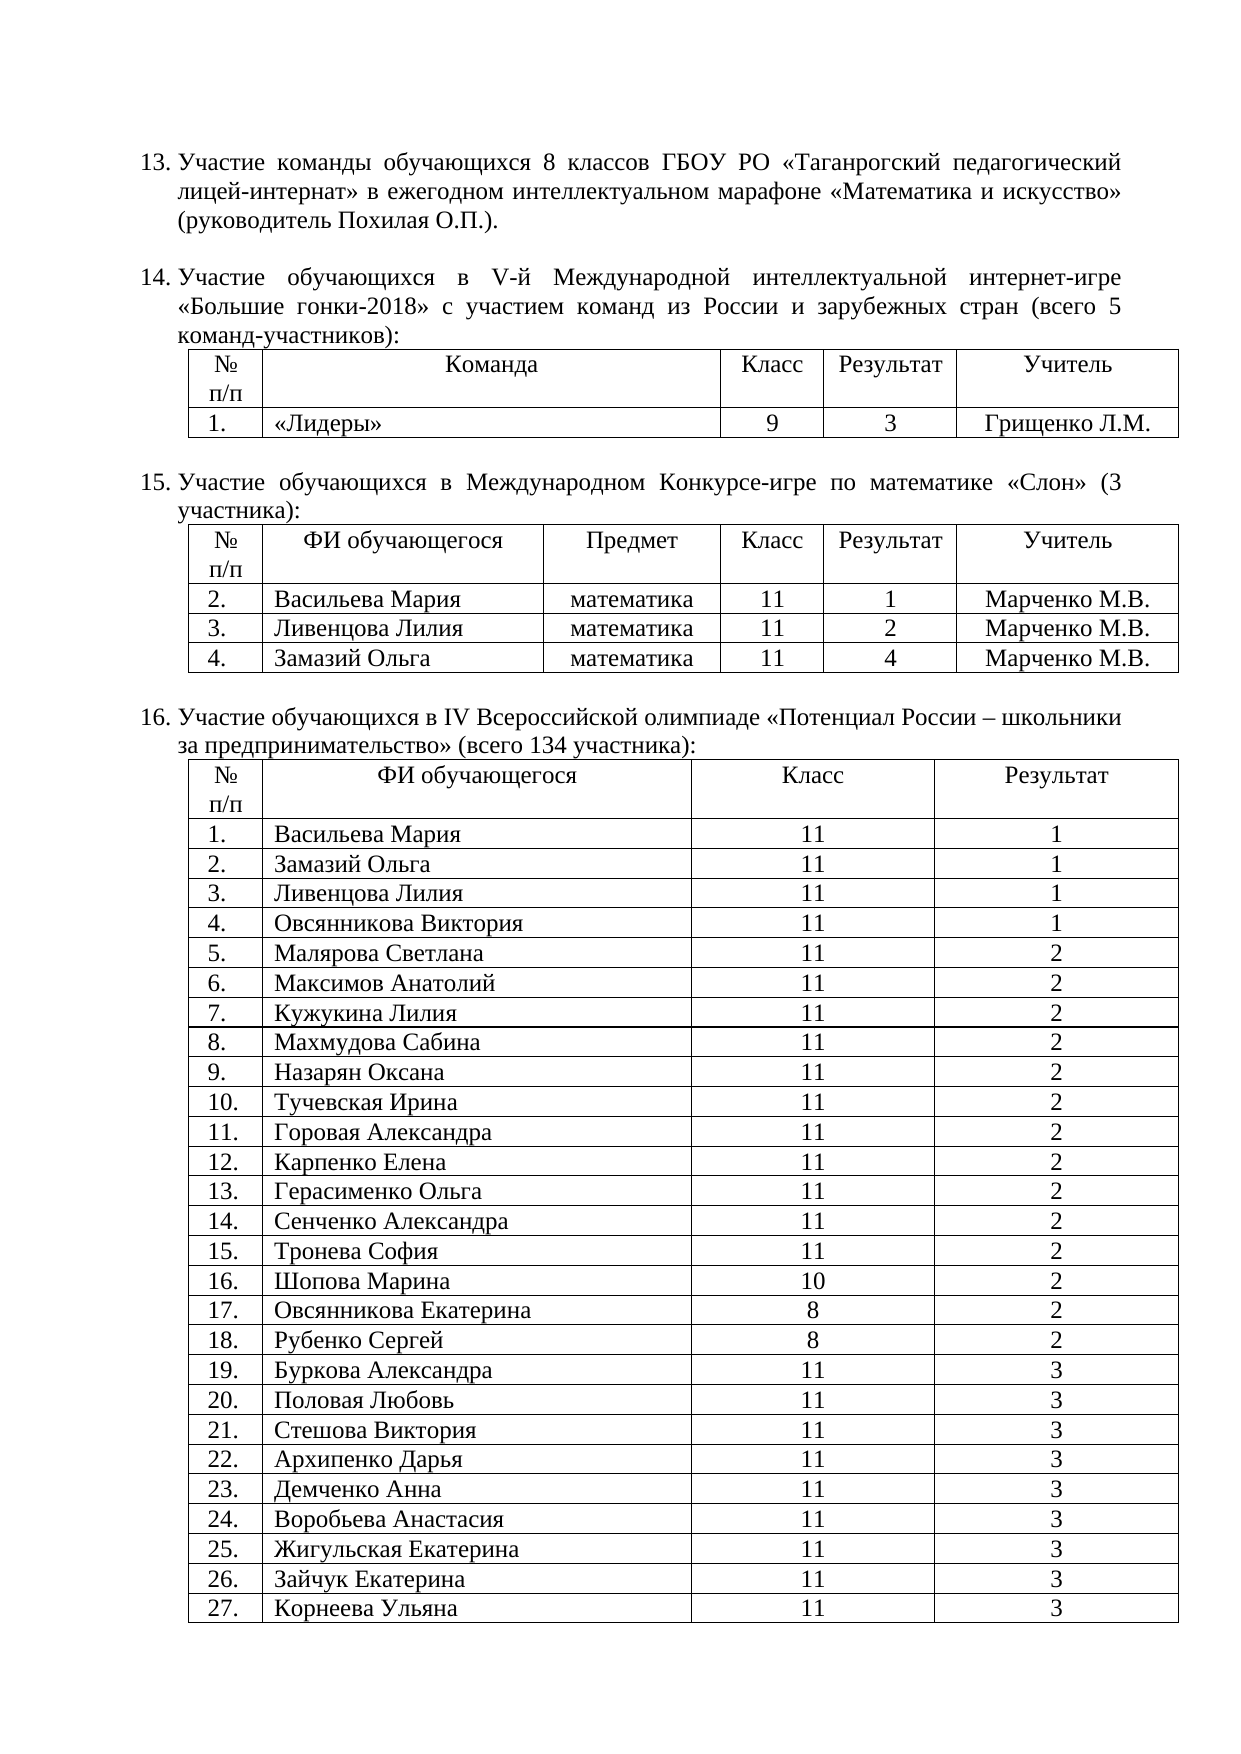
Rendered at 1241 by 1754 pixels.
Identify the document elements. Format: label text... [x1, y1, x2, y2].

table_cell [189, 998, 262, 1026]
table_cell Марченко М.В. [957, 614, 1178, 642]
table_cell 2 [935, 1117, 1178, 1146]
table_cell 3 [935, 1534, 1178, 1563]
table_cell 11 [692, 1534, 934, 1563]
table_cell 8 [692, 1296, 934, 1324]
table_cell математика [544, 614, 720, 642]
table_header ФИ обучающегося [263, 760, 691, 818]
table_cell 2 [935, 998, 1178, 1026]
table_cell [189, 408, 262, 437]
table_cell [189, 879, 262, 907]
table_cell 2 [935, 1236, 1178, 1265]
table_cell 11 [692, 1057, 934, 1086]
table_cell [189, 1564, 262, 1592]
table_cell 11 [721, 614, 823, 642]
table_cell Сенченко Александра [263, 1206, 691, 1235]
table_cell [189, 584, 262, 612]
table_cell 11 [692, 1474, 934, 1503]
table_cell Жигульская Екатерина [263, 1534, 691, 1563]
table_cell [189, 1028, 262, 1056]
table_cell 3 [935, 1564, 1178, 1592]
table_cell 11 [692, 849, 934, 877]
table_cell [189, 1057, 262, 1086]
table_header Учитель [957, 525, 1178, 583]
table_cell [189, 1415, 262, 1443]
table_cell 1 [935, 819, 1178, 848]
table_cell математика [544, 584, 720, 612]
table_cell Рубенко Сергей [263, 1325, 691, 1354]
table_cell 11 [692, 1117, 934, 1146]
table_cell Марченко М.В. [957, 643, 1178, 672]
table_cell [189, 1117, 262, 1146]
table_cell [189, 1385, 262, 1414]
table_cell 11 [692, 1445, 934, 1473]
table_cell [189, 1236, 262, 1265]
table_cell [189, 1206, 262, 1235]
table_cell 2 [935, 1206, 1178, 1235]
table_cell 2 [935, 1296, 1178, 1324]
table_cell [189, 1296, 262, 1324]
table_cell 11 [692, 1147, 934, 1175]
list Участие обучающихся в V-й Международной интеллектуальной интернет-игре «Большие гонки-2018» с участием команд из России и зарубежных стран (всего 5 команд-участников): [140, 262, 1122, 348]
table_cell 11 [692, 1564, 934, 1592]
table_cell 2 [935, 1057, 1178, 1086]
table_cell 1 [935, 879, 1178, 907]
table_cell Стешова Виктория [263, 1415, 691, 1443]
table_cell [189, 1534, 262, 1563]
table_header Команда [263, 350, 720, 407]
table_cell [189, 614, 262, 642]
table_cell 2 [824, 614, 956, 642]
table_cell Тучевская Ирина [263, 1087, 691, 1116]
table_cell 9 [721, 408, 823, 437]
table_cell [189, 1474, 262, 1503]
table_cell 11 [692, 1594, 934, 1622]
table_cell Махмудова Сабина [263, 1028, 691, 1056]
table_cell 1 [824, 584, 956, 612]
table_cell Малярова Светлана [263, 938, 691, 967]
table_cell Васильева Мария [263, 819, 691, 848]
table_cell Буркова Александра [263, 1355, 691, 1384]
table_header Класс [721, 525, 823, 583]
table_cell Карпенко Елена [263, 1147, 691, 1175]
table_cell [189, 1445, 262, 1473]
table_cell 2 [935, 1176, 1178, 1205]
table_cell 11 [692, 1206, 934, 1235]
table_cell Васильева Мария [263, 584, 543, 612]
table_cell 11 [692, 1087, 934, 1116]
table_cell Ливенцова Лилия [263, 614, 543, 642]
table_header № п/п [189, 350, 262, 407]
table_cell [189, 1504, 262, 1533]
table_cell Овсянникова Екатерина [263, 1296, 691, 1324]
table_cell Замазий Ольга [263, 849, 691, 877]
table_cell Грищенко Л.М. [957, 408, 1178, 437]
table_cell [189, 1087, 262, 1116]
table_cell Ливенцова Лилия [263, 879, 691, 907]
table_cell 11 [721, 643, 823, 672]
table_cell 3 [935, 1474, 1178, 1503]
table_cell 11 [692, 1028, 934, 1056]
table_cell [189, 1176, 262, 1205]
table_cell 10 [692, 1266, 934, 1294]
table_cell 11 [692, 938, 934, 967]
table_cell 2 [935, 1325, 1178, 1354]
table_cell 8 [692, 1325, 934, 1354]
table_cell Назарян Оксана [263, 1057, 691, 1086]
table_cell [189, 1594, 262, 1622]
table_cell 11 [692, 1176, 934, 1205]
table_cell 2 [935, 968, 1178, 997]
table_cell Зайчук Екатерина [263, 1564, 691, 1592]
table_cell [189, 819, 262, 848]
table_cell 1 [935, 908, 1178, 937]
table_cell 11 [692, 1236, 934, 1265]
table_cell 2 [935, 938, 1178, 967]
table_cell 3 [935, 1445, 1178, 1473]
table_cell 11 [692, 1385, 934, 1414]
table_cell Половая Любовь [263, 1385, 691, 1414]
table_header Результат [824, 350, 956, 407]
table_cell 3 [935, 1385, 1178, 1414]
table_cell Замазий Ольга [263, 643, 543, 672]
table_cell [189, 849, 262, 877]
table_cell 11 [692, 1415, 934, 1443]
table_cell 11 [692, 819, 934, 848]
table_cell 11 [692, 1355, 934, 1384]
table_cell [189, 968, 262, 997]
table_cell Архипенко Дарья [263, 1445, 691, 1473]
table_cell [189, 908, 262, 937]
table_cell Герасименко Ольга [263, 1176, 691, 1205]
table_header Предмет [544, 525, 720, 583]
table_cell [189, 1325, 262, 1354]
table_cell 11 [692, 879, 934, 907]
list Участие обучающихся в IV Всероссийской олимпиаде «Потенциал России – школьники за предпринимательство» (всего 134 участника): [140, 702, 1122, 759]
table_header Результат [935, 760, 1178, 818]
table_cell 3 [824, 408, 956, 437]
table_header Учитель [957, 350, 1178, 407]
table_cell 11 [692, 968, 934, 997]
table_cell математика [544, 643, 720, 672]
list Участие обучающихся в Международном Конкурсе-игре по математике «Слон» (3 участника): [140, 467, 1122, 524]
table_cell 2 [935, 1028, 1178, 1056]
table_header Результат [824, 525, 956, 583]
table_cell 11 [692, 1504, 934, 1533]
table_cell 1 [935, 849, 1178, 877]
table_cell 3 [935, 1415, 1178, 1443]
table_header № п/п [189, 525, 262, 583]
table_cell Демченко Анна [263, 1474, 691, 1503]
table_cell «Лидеры» [263, 408, 720, 437]
table_cell [189, 1147, 262, 1175]
table_cell Корнеева Ульяна [263, 1594, 691, 1622]
table_header № п/п [189, 760, 262, 818]
table_header Класс [721, 350, 823, 407]
table_cell [189, 1266, 262, 1294]
table_cell [189, 938, 262, 967]
table_cell Марченко М.В. [957, 584, 1178, 612]
table_cell Максимов Анатолий [263, 968, 691, 997]
table_cell Овсянникова Виктория [263, 908, 691, 937]
table_cell Горовая Александра [263, 1117, 691, 1146]
table_cell 11 [692, 998, 934, 1026]
table_cell 3 [935, 1594, 1178, 1622]
table_header ФИ обучающегося [263, 525, 543, 583]
table_cell 4 [824, 643, 956, 672]
table_cell 3 [935, 1504, 1178, 1533]
table_cell Шопова Марина [263, 1266, 691, 1294]
table_cell [189, 643, 262, 672]
table_cell 3 [935, 1355, 1178, 1384]
table_cell 11 [721, 584, 823, 612]
table_cell Тронева София [263, 1236, 691, 1265]
table_cell 2 [935, 1087, 1178, 1116]
table_cell Воробьева Анастасия [263, 1504, 691, 1533]
table_cell 2 [935, 1266, 1178, 1294]
table_cell Кужукина Лилия [263, 998, 691, 1026]
table_cell 2 [935, 1147, 1178, 1175]
table_cell [189, 1355, 262, 1384]
table_cell 11 [692, 908, 934, 937]
list Участие команды обучающихся 8 классов ГБОУ РО «Таганрогский педагогический лицей-интернат» в ежегодном интеллектуальном марафоне «Математика и искусство» (руководитель Похилая О.П.). [140, 147, 1122, 233]
table_header Класс [692, 760, 934, 818]
